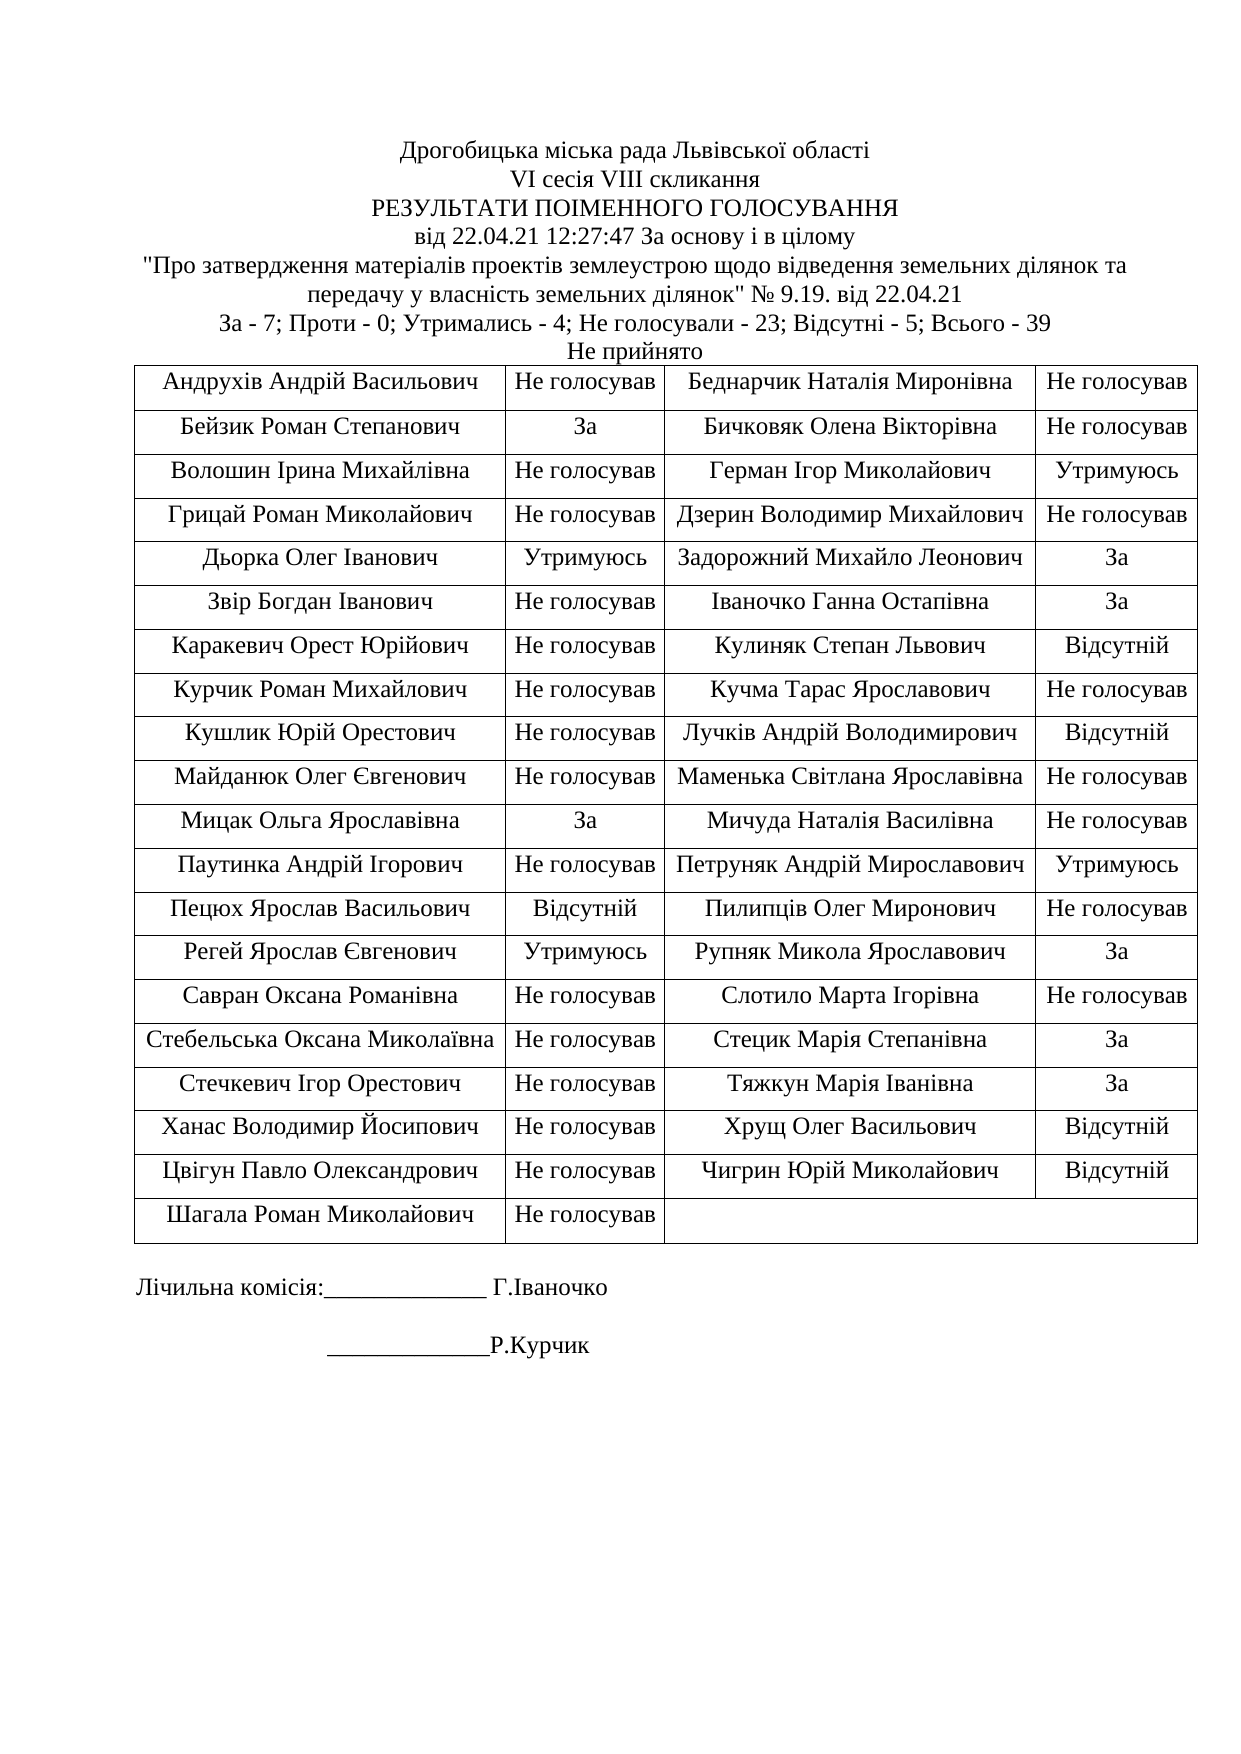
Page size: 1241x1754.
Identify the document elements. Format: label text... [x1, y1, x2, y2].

text VI сесія VIII скликання [136, 164, 1134, 193]
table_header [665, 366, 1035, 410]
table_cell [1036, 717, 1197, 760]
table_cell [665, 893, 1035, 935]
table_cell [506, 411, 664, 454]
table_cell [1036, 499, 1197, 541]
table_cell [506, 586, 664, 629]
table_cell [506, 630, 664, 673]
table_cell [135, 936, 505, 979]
text "Про затвердження матеріалів проектів землеустрою щодо відведення земельних ділянок та передачу у власність земельних ділянок" № 9.19. від 22.04.21 [136, 250, 1134, 308]
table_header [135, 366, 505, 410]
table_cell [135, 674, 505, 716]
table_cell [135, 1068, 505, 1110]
text Не прийнято [136, 336, 1134, 365]
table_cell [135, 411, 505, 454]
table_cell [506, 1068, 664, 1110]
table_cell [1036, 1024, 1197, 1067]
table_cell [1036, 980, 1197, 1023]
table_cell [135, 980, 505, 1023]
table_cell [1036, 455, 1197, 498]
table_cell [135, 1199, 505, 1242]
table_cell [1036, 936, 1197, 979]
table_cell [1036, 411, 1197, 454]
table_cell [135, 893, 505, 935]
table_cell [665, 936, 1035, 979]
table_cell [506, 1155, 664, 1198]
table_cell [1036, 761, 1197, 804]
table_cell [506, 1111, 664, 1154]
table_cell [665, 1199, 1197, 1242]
text Лічильна комісія:_____________ Г.Іваночко [136, 1272, 1134, 1301]
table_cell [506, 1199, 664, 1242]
text За - 7; Проти - 0; Утримались - 4; Не голосували - 23; Відсутні - 5; Всього - 39 [136, 308, 1134, 336]
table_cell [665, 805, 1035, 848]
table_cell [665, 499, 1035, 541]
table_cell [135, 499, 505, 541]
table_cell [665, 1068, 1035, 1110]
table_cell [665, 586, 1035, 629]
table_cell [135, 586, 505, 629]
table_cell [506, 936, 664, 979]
text _____________Р.Курчик [136, 1330, 1134, 1358]
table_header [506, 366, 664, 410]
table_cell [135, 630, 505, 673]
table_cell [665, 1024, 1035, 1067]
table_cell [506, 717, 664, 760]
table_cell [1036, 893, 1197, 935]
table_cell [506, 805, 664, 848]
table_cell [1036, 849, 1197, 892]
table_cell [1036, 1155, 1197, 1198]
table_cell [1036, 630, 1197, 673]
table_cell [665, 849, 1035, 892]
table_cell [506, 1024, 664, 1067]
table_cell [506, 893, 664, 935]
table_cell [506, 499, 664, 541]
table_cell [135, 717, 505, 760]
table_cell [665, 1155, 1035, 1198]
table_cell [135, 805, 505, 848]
text Дрогобицька міська рада Львівської області [136, 135, 1134, 164]
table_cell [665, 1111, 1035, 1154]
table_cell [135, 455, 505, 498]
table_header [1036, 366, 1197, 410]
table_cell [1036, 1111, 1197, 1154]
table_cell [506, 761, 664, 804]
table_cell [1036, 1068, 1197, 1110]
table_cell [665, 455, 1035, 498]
text РЕЗУЛЬТАТИ ПОІМЕННОГО ГОЛОСУВАННЯ [136, 193, 1134, 221]
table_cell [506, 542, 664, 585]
text від 22.04.21 12:27:47 За основу і в цілому [136, 221, 1134, 250]
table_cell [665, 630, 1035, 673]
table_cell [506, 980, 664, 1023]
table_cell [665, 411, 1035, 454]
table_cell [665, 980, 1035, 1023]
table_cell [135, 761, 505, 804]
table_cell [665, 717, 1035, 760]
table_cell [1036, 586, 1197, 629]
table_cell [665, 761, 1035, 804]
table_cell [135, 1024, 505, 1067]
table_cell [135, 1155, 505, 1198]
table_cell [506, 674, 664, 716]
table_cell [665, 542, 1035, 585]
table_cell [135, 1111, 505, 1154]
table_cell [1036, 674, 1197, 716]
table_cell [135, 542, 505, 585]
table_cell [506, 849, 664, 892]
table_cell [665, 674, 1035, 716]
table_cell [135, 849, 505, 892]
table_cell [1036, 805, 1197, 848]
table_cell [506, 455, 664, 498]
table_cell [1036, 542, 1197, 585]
